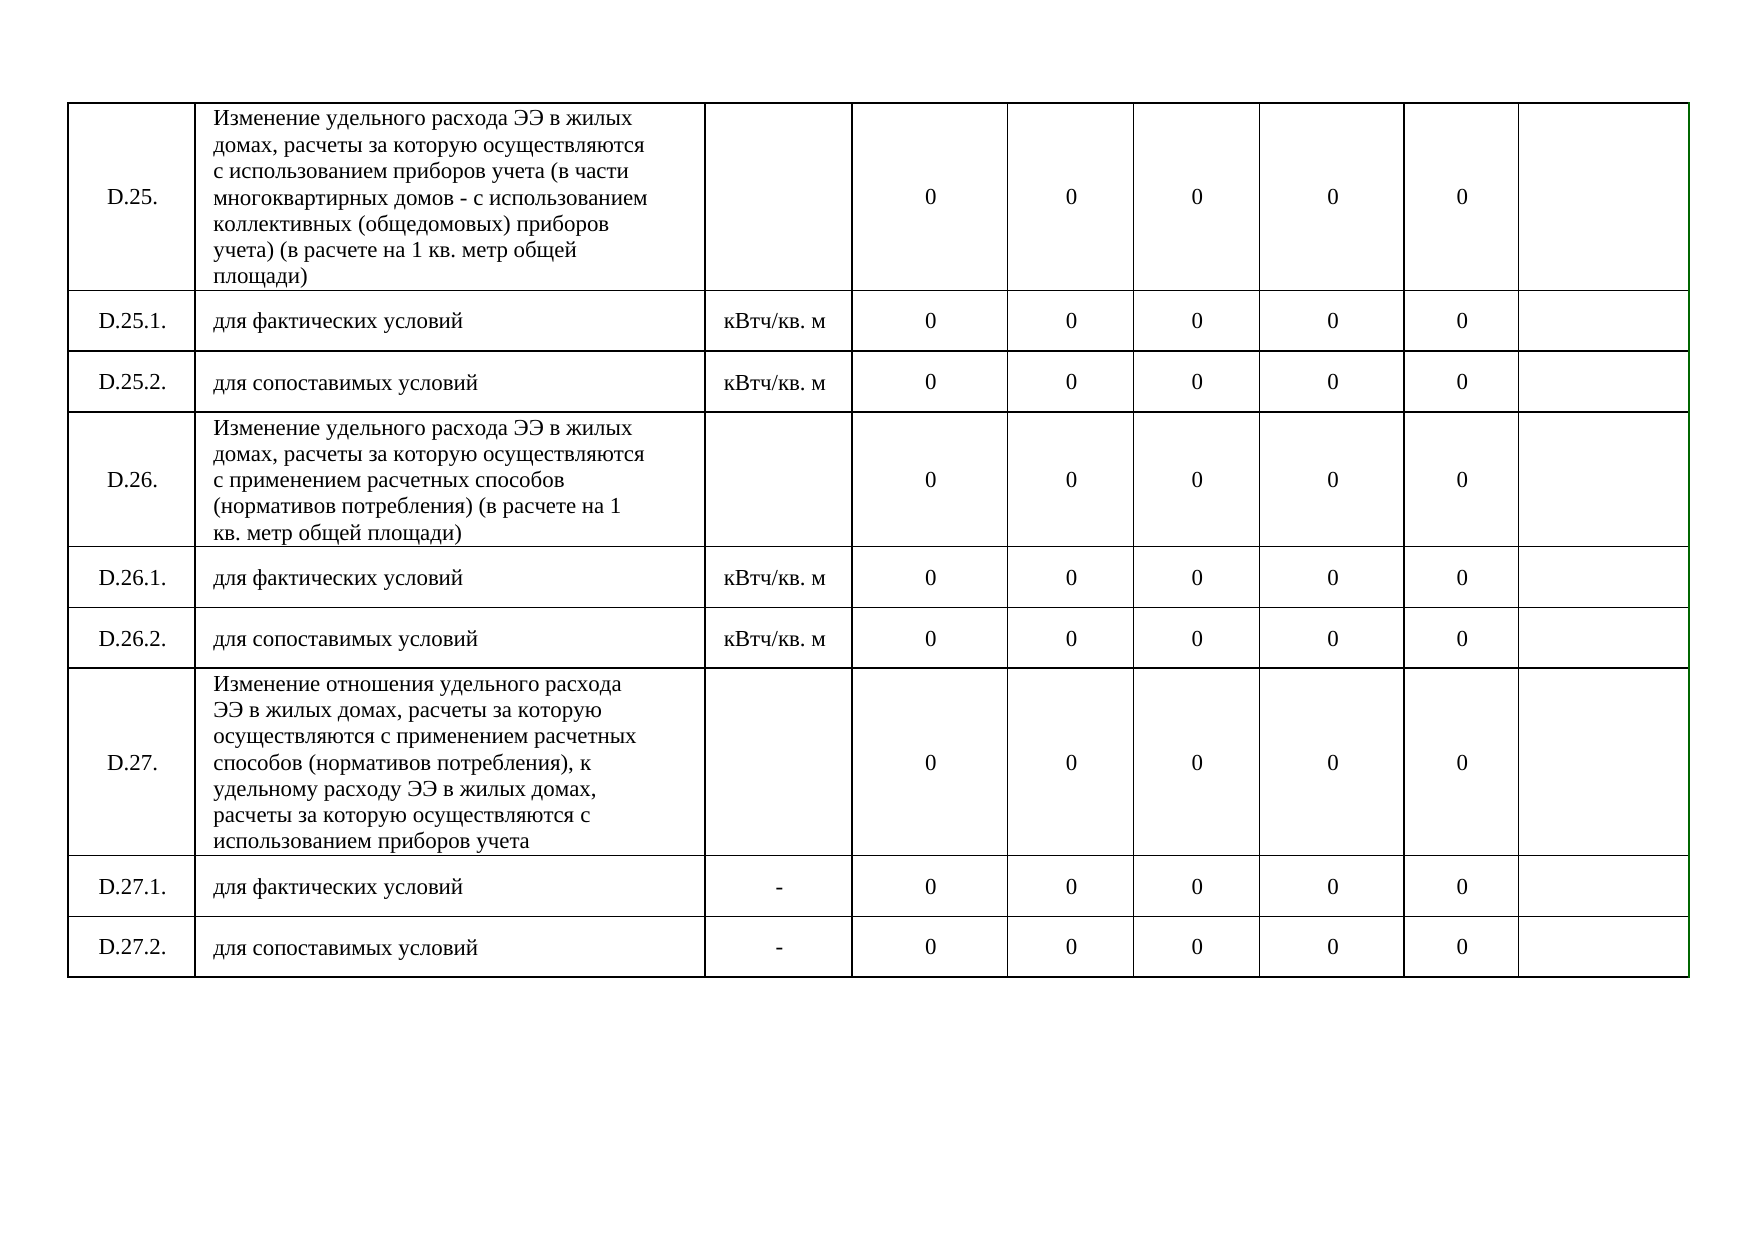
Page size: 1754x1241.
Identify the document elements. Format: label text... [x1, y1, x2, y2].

table_header 0 [1260, 104, 1403, 289]
table_cell 0 [853, 413, 1007, 546]
table_cell D.27.1. [69, 856, 194, 916]
table_cell кВтч/кв. м [706, 547, 851, 607]
table_cell - [706, 917, 851, 976]
table_header Изменение удельного расхода ЭЭ в жилых домах, расчеты за которую осуществляются с использованием приборов учета (в части многоквартирных домов - с использованием коллективных (общедомовых) приборов учета) (в расчете на 1 кв. метр общей площади) [196, 104, 704, 289]
table_cell 0 [853, 608, 1007, 667]
table_cell 0 [1008, 291, 1133, 350]
table_cell 0 [1260, 413, 1403, 546]
table_cell 0 [1134, 917, 1259, 976]
table_cell 0 [853, 352, 1007, 411]
table_cell для сопоставимых условий [196, 917, 704, 976]
table_header 0 [1405, 104, 1518, 289]
table_cell 0 [1008, 352, 1133, 411]
table_cell кВтч/кв. м [706, 608, 851, 667]
table_cell 0 [1008, 608, 1133, 667]
table_cell D.26. [69, 413, 194, 546]
table_cell 0 [1008, 917, 1133, 976]
table_cell 0 [1134, 352, 1259, 411]
table_cell для фактических условий [196, 856, 704, 916]
table_cell для сопоставимых условий [196, 608, 704, 667]
table_cell D.26.1. [69, 547, 194, 607]
table_cell 0 [1405, 291, 1518, 350]
table_cell 0 [1134, 608, 1259, 667]
table_cell 0 [1260, 669, 1403, 855]
table_cell 0 [853, 291, 1007, 350]
table_cell D.27.2. [69, 917, 194, 976]
table_cell кВтч/кв. м [706, 291, 851, 350]
table_cell 0 [1260, 291, 1403, 350]
table_cell 0 [1134, 547, 1259, 607]
table_cell 0 [853, 669, 1007, 855]
table_cell для фактических условий [196, 291, 704, 350]
table_cell 0 [1260, 608, 1403, 667]
table_cell 0 [1134, 291, 1259, 350]
table_cell [1519, 917, 1688, 976]
table_cell 0 [1008, 856, 1133, 916]
table_cell [1519, 608, 1688, 667]
table_header [1519, 104, 1688, 289]
table_cell [706, 413, 851, 546]
table_cell 0 [1405, 547, 1518, 607]
table_cell 0 [1260, 856, 1403, 916]
table_header 0 [1134, 104, 1259, 289]
table_header D.25. [69, 104, 194, 289]
table_cell [1519, 669, 1688, 855]
table_cell D.27. [69, 669, 194, 855]
table_cell 0 [1260, 917, 1403, 976]
table_cell 0 [1405, 917, 1518, 976]
table_cell кВтч/кв. м [706, 352, 851, 411]
table_cell 0 [1260, 352, 1403, 411]
table_cell [706, 669, 851, 855]
table_cell [1519, 413, 1688, 546]
table_cell D.25.1. [69, 291, 194, 350]
table_cell 0 [1405, 352, 1518, 411]
table_cell 0 [1134, 669, 1259, 855]
table_cell 0 [853, 917, 1007, 976]
table_cell 0 [1008, 547, 1133, 607]
table_cell Изменение отношения удельного расхода ЭЭ в жилых домах, расчеты за которую осуществляются с применением расчетных способов (нормативов потребления), к удельному расходу ЭЭ в жилых домах, расчеты за которую осуществляются с использованием приборов учета [196, 669, 704, 855]
table_cell 0 [1134, 856, 1259, 916]
table_header 0 [853, 104, 1007, 289]
table_cell для сопоставимых условий [196, 352, 704, 411]
table_cell 0 [1405, 856, 1518, 916]
table_cell 0 [853, 547, 1007, 607]
table_cell 0 [1134, 413, 1259, 546]
table_cell 0 [1008, 669, 1133, 855]
table_cell 0 [1405, 669, 1518, 855]
table_cell 0 [1405, 608, 1518, 667]
table_cell [1519, 291, 1688, 350]
table_cell 0 [1405, 413, 1518, 546]
table_cell D.25.2. [69, 352, 194, 411]
table_cell [1519, 547, 1688, 607]
table_header [706, 104, 851, 289]
table_header 0 [1008, 104, 1133, 289]
table_cell для фактических условий [196, 547, 704, 607]
table_cell - [706, 856, 851, 916]
table_cell [1519, 352, 1688, 411]
table_cell 0 [1260, 547, 1403, 607]
table_cell Изменение удельного расхода ЭЭ в жилых домах, расчеты за которую осуществляются с применением расчетных способов (нормативов потребления) (в расчете на 1 кв. метр общей площади) [196, 413, 704, 546]
table_cell D.26.2. [69, 608, 194, 667]
table_cell [1519, 856, 1688, 916]
table_cell 0 [1008, 413, 1133, 546]
table_cell 0 [853, 856, 1007, 916]
